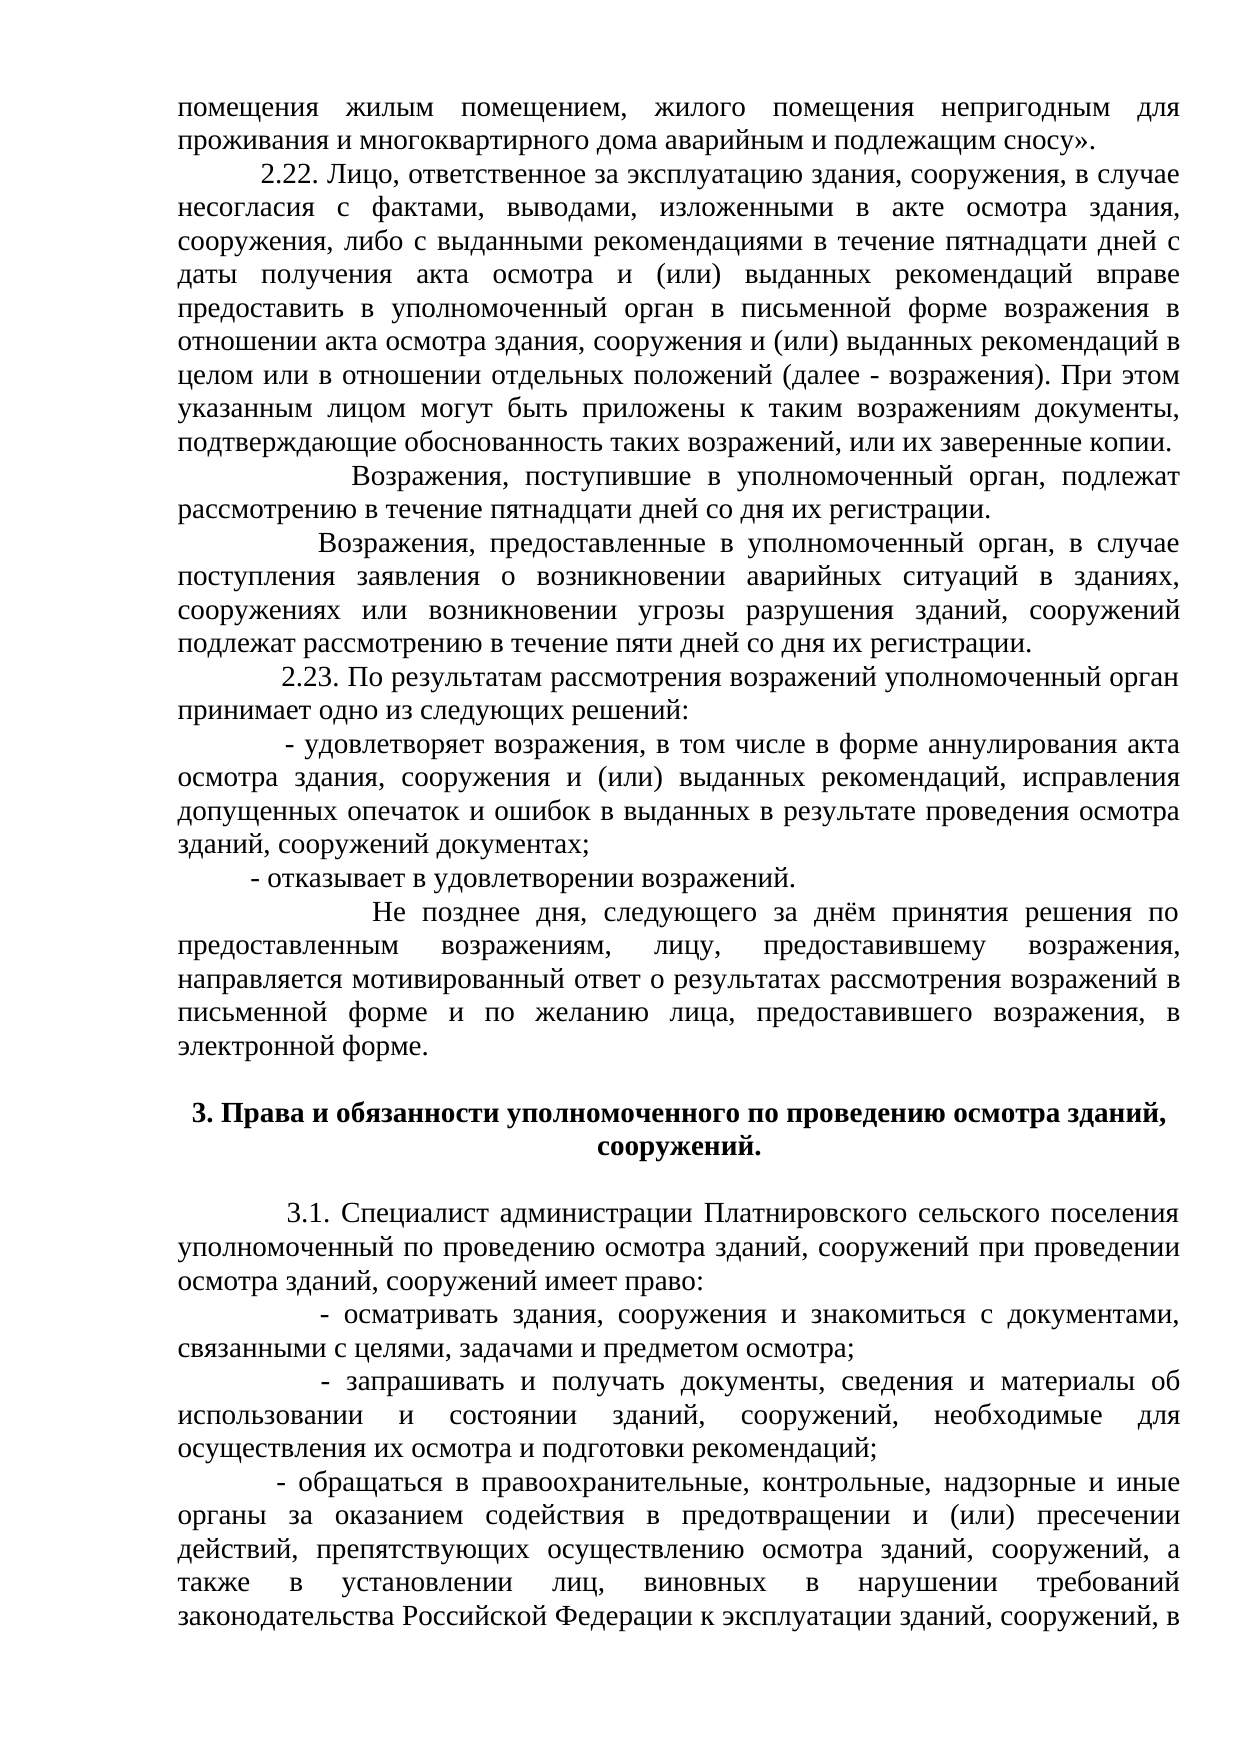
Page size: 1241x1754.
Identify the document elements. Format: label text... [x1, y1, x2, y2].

text 2.23. По результатам рассмотрения возражений уполномоченный орган принимает одно из следующих решений: [177, 659, 1181, 726]
text - запрашивать и получать документы, сведения и материалы об использовании и состоянии зданий, сооружений, необходимые для осуществления их осмотра и подготовки рекомендаций; [177, 1363, 1181, 1464]
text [177, 1464, 1181, 1632]
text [177, 89, 1181, 156]
text Не позднее дня, следующего за днём принятия решения по предоставленным возражениям, лицу, предоставившему возражения, направляется мотивированный ответ о результатах рассмотрения возражений в письменной форме и по желанию лица, предоставившего возражения, в электронной форме. [177, 894, 1181, 1061]
text - удовлетворяет возражения, в том числе в форме аннулирования акта осмотра здания, сооружения и (или) выданных рекомендаций, исправления допущенных опечаток и ошибок в выданных в результате проведения осмотра зданий, сооружений документах; [177, 726, 1181, 860]
text 2.22. Лицо, ответственное за эксплуатацию здания, сооружения, в случае несогласия с фактами, выводами, изложенными в акте осмотра здания, сооружения, либо с выданными рекомендациями в течение пятнадцати дней с даты получения акта осмотра и (или) выданных рекомендаций вправе предоставить в уполномоченный орган в письменной форме возражения в отношении акта осмотра здания, сооружения и (или) выданных рекомендаций в целом или в отношении отдельных положений (далее - возражения). При этом указанным лицом могут быть приложены к таким возражениям документы, подтверждающие обоснованность таких возражений, или их заверенные копии. [177, 156, 1181, 458]
text Возражения, предоставленные в уполномоченный орган, в случае поступления заявления о возникновении аварийных ситуаций в зданиях, сооружениях или возникновении угрозы разрушения зданий, сооружений подлежат рассмотрению в течение пяти дней со дня их регистрации. [177, 525, 1181, 659]
text - осматривать здания, сооружения и знакомиться с документами, связанными с целями, задачами и предметом осмотра; [177, 1296, 1181, 1363]
text Возражения, поступившие в уполномоченный орган, подлежат рассмотрению в течение пятнадцати дней со дня их регистрации. [177, 458, 1181, 525]
text 3. Права и обязанности уполномоченного по проведению осмотра зданий, сооружений. [177, 1095, 1181, 1162]
text - отказывает в удовлетворении возражений. [177, 860, 1181, 894]
text 3.1. Специалист администрации Платнировского сельского поселения уполномоченный по проведению осмотра зданий, сооружений при проведении осмотра зданий, сооружений имеет право: [177, 1196, 1181, 1296]
